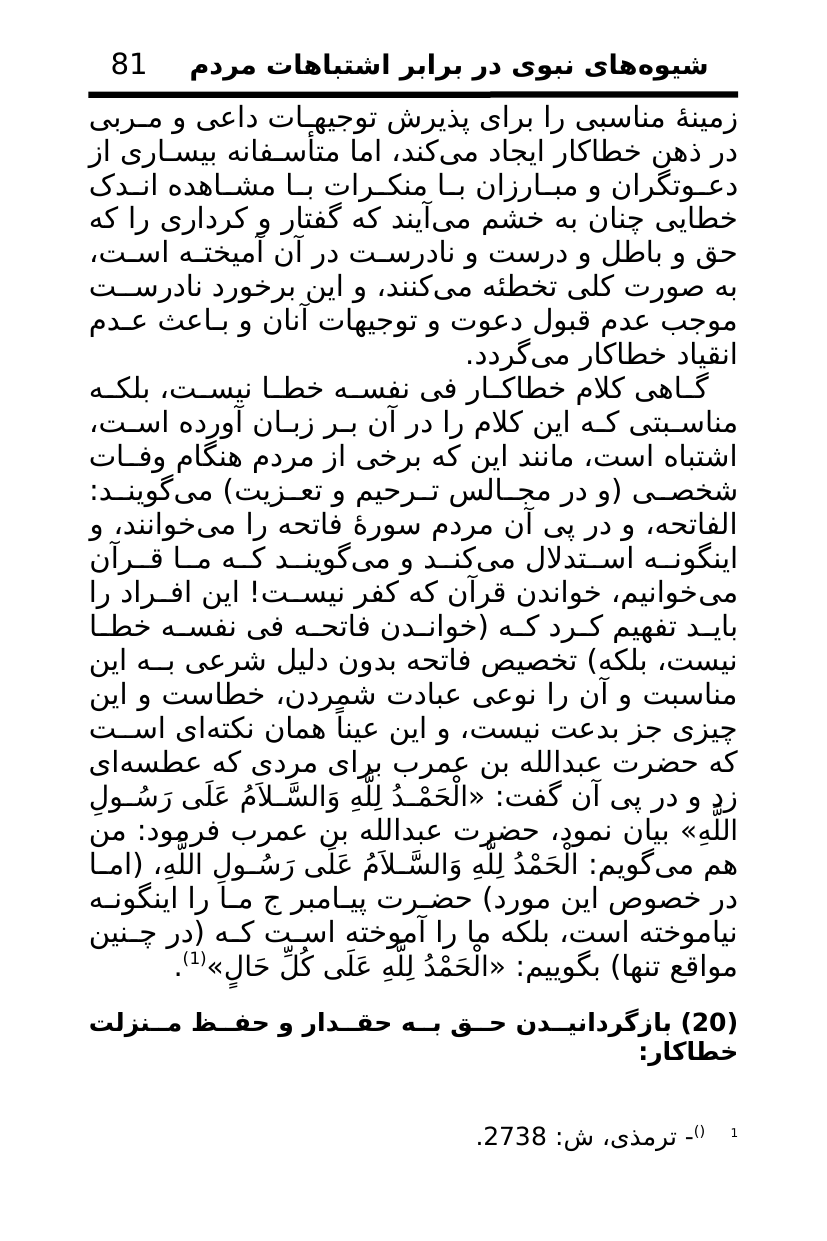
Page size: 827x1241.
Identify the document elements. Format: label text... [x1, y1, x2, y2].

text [89, 100, 738, 372]
text گاهی کلام خطاکار فی نفسه خطا نیست، بلکه مناسبتی که این کلام را در آن بر زبان آورده است، اشتباه است، مانند این که برخی از مردم هنگام وفات شخصی (و در مجالس ترحیم و تعزیت) می‌گویند: الفاتحه، و در پی آن مردم سورۀ فاتحه را می‌خوانند، و اینگونه استدلال می‌کند و می‌گویند که ما قرآن می‌خوانیم، خواندن قرآن که کفر نیست! این افراد را باید تفهیم کرد که (خواندن فاتحه فی نفسه خطا نیست، بلکه) تخصیص فاتحه بدون دلیل شرعی به این مناسبت و آن را نوعی عبادت شمردن، خطاست و این چیزی جز بدعت نیست، و این عیناً همان نکته‌ای است که حضرت عبدالله بن عمرب برای مردی که عطسه‌ای زد و در پی آن گفت: «الْحَمْدُ لِلَّهِ وَالسَّلاَمُ عَلَى رَسُولِ اللَّهِ» بیان نمود، حضرت عبدالله بن عمرب فرمود: من هم می‌گویم: الْحَمْدُ لِلَّهِ وَالسَّلاَمُ عَلَى رَسُولِ اللَّهِ، (اما در خصوص این مورد) حضرت پیامبر ج ما را اینگونه نیاموخته است، بلکه ما را آموخته است که (در چنین مواقع تنها) بگوییم: «الْحَمْدُ لِلَّهِ عَلَى كُلِّ حَالٍ»(). [89, 372, 738, 983]
text (20) بازگردانیدن حق به حقدار و حفظ منزلت خطاکار: [89, 1008, 738, 1066]
